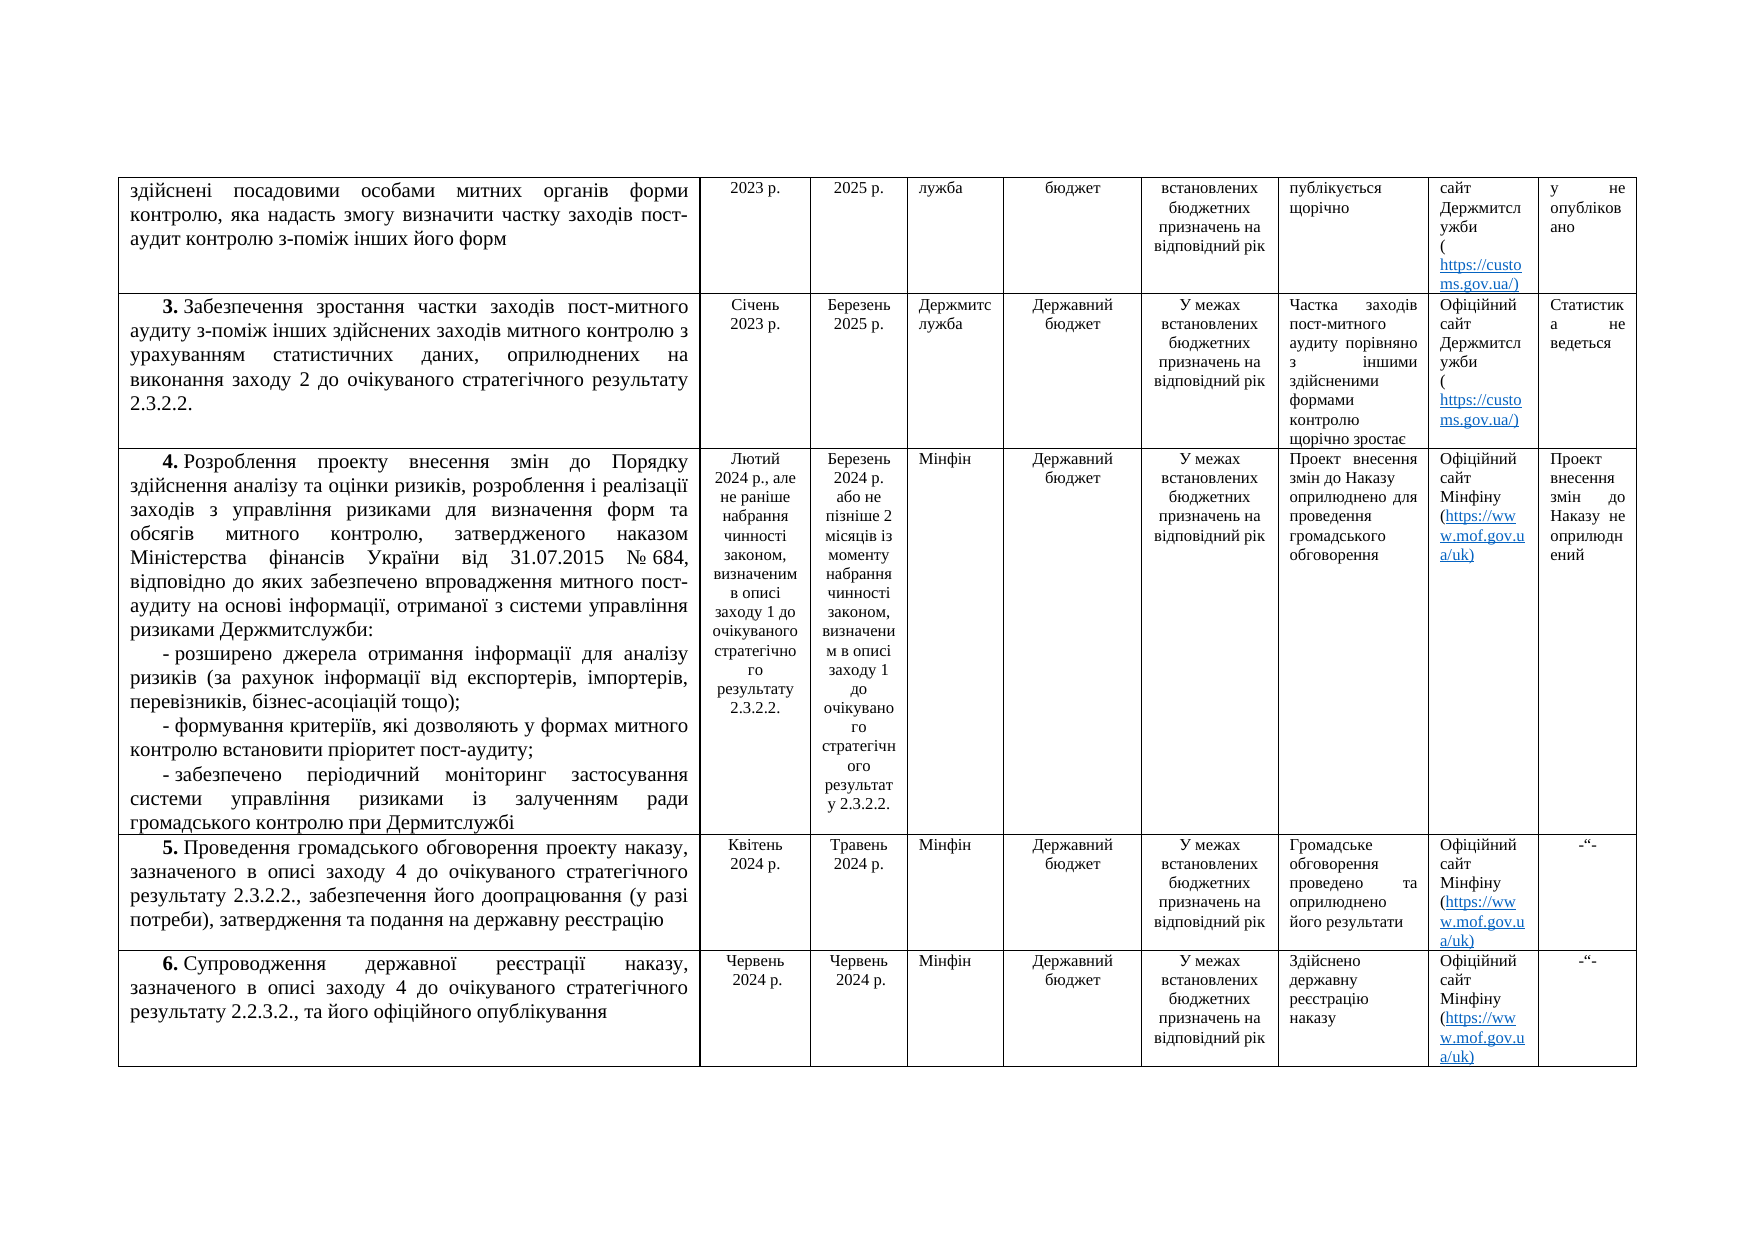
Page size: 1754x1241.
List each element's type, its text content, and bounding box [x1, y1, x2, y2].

table_cell Січень 2023 р. [701, 294, 810, 448]
table_cell Проект внесення змін до Наказу не оприлюднений [1539, 449, 1636, 834]
table_cell Березень 2025 р. [811, 294, 907, 448]
table_cell Частка заходів пост-митного аудиту порівняно з іншими здійсненими формами контролю щорічно зростає [1279, 294, 1428, 448]
table_cell Офіційний сайт Мінфіну(https://www.mof.gov.ua/uk) [1429, 835, 1538, 950]
table_cell Державний бюджет [1004, 449, 1141, 834]
table_cell 5. Проведення громадського обговорення проекту наказу, зазначеного в описі заходу 4 до очікуваного стратегічного результату 2.3.2.2., забезпечення його доопрацювання (у разі потреби), затвердження та подання на державну реєстрацію [119, 835, 699, 950]
table_cell 3. Забезпечення зростання частки заходів пост-митного аудиту з-поміж інших здійснених заходів митного контролю з урахуванням статистичних даних, оприлюднених на виконання заходу 2 до очікуваного стратегічного результату 2.3.2.2. [119, 294, 699, 448]
table_cell Червень 2024 р. [811, 951, 907, 1066]
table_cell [119, 178, 699, 293]
table_cell Державний бюджет [1004, 294, 1141, 448]
table_cell Громадське обговорення проведено та оприлюднено його результати [1279, 835, 1428, 950]
table_cell -“- [1539, 951, 1636, 1066]
table_cell Січень 2023 р. [701, 178, 810, 293]
table_cell Березень 2024 р. або не пізніше 2 місяців із моменту набрання чинності законом, визначеним в описі заходу 1 до очікуваного стратегічного результату 2.3.2.2. [811, 449, 907, 834]
table_cell 6. Супроводження державної реєстрації наказу, зазначеного в описі заходу 4 до очікуваного стратегічного результату 2.2.3.2., та його офіційного опублікування [119, 951, 699, 1066]
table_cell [1142, 178, 1278, 293]
table_cell У межах встановлених бюджетних призначень на відповідний рік [1142, 951, 1278, 1066]
table_cell Здійснено державну реєстрацію наказу [1279, 951, 1428, 1066]
table_cell Держмитслужба [908, 294, 1003, 448]
table_cell Березень 2025 р. [811, 178, 907, 293]
table_cell Офіційний сайт Мінфіну(https://www.mof.gov.ua/uk) [1429, 449, 1538, 834]
table_cell У межах встановлених бюджетних призначень на відповідний рік [1142, 294, 1278, 448]
table_cell Державний бюджет [1004, 178, 1141, 293]
table_cell У межах встановлених бюджетних призначень на відповідний рік [1142, 835, 1278, 950]
table_cell 4. Розроблення проекту внесення змін до Порядку здійснення аналізу та оцінки ризиків, розроблення і реалізації заходів з управління ризиками для визначення форм та обсягів митного контролю, затвердженого наказом Міністерства фінансів України від 31.07.2015 № 684, відповідно до яких забезпечено впровадження митного пост-аудиту на основі інформації, отриманої з системи управління ризиками Держмитслужби: - розширено джерела отримання інформації для аналізу ризиків (за рахунок інформації від експортерів, імпортерів, перевізників, бізнес-асоціацій тощо); - формування критеріїв, які дозволяють у формах митного контролю встановити пріоритет пост-аудиту; - забезпечено періодичний моніторинг застосування системи управління ризиками із залученням ради громадського контролю при Дермитслужбі [119, 449, 699, 834]
table_cell Червень 2024 р. [701, 951, 810, 1066]
table_cell Мінфін [908, 449, 1003, 834]
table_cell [1539, 178, 1636, 293]
table_cell Держмитслужба [908, 178, 1003, 293]
table_cell Проект внесення змін до Наказу оприлюднено для проведення громадського обговорення [1279, 449, 1428, 834]
table_cell Державний бюджет [1004, 951, 1141, 1066]
table_cell Квітень 2024 р. [701, 835, 810, 950]
table_cell Мінфін [908, 835, 1003, 950]
table_cell -“- [1539, 835, 1636, 950]
table_cell Статистика не ведеться [1539, 294, 1636, 448]
table_cell Мінфін [908, 951, 1003, 1066]
table_cell Державний бюджет [1004, 835, 1141, 950]
table_cell У межах встановлених бюджетних призначень на відповідний рік [1142, 449, 1278, 834]
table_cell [1279, 178, 1428, 293]
table_cell Офіційний сайт Держмитслужби (https://customs.gov.ua/) [1429, 294, 1538, 448]
table_cell Офіційний сайт Мінфіну(https://www.mof.gov.ua/uk) [1429, 951, 1538, 1066]
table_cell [1429, 178, 1538, 293]
table_cell Травень 2024 р. [811, 835, 907, 950]
table_cell Лютий 2024 р., але не раніше набрання чинності законом, визначеним в описі заходу 1 до очікуваного стратегічного результату 2.3.2.2. [701, 449, 810, 834]
